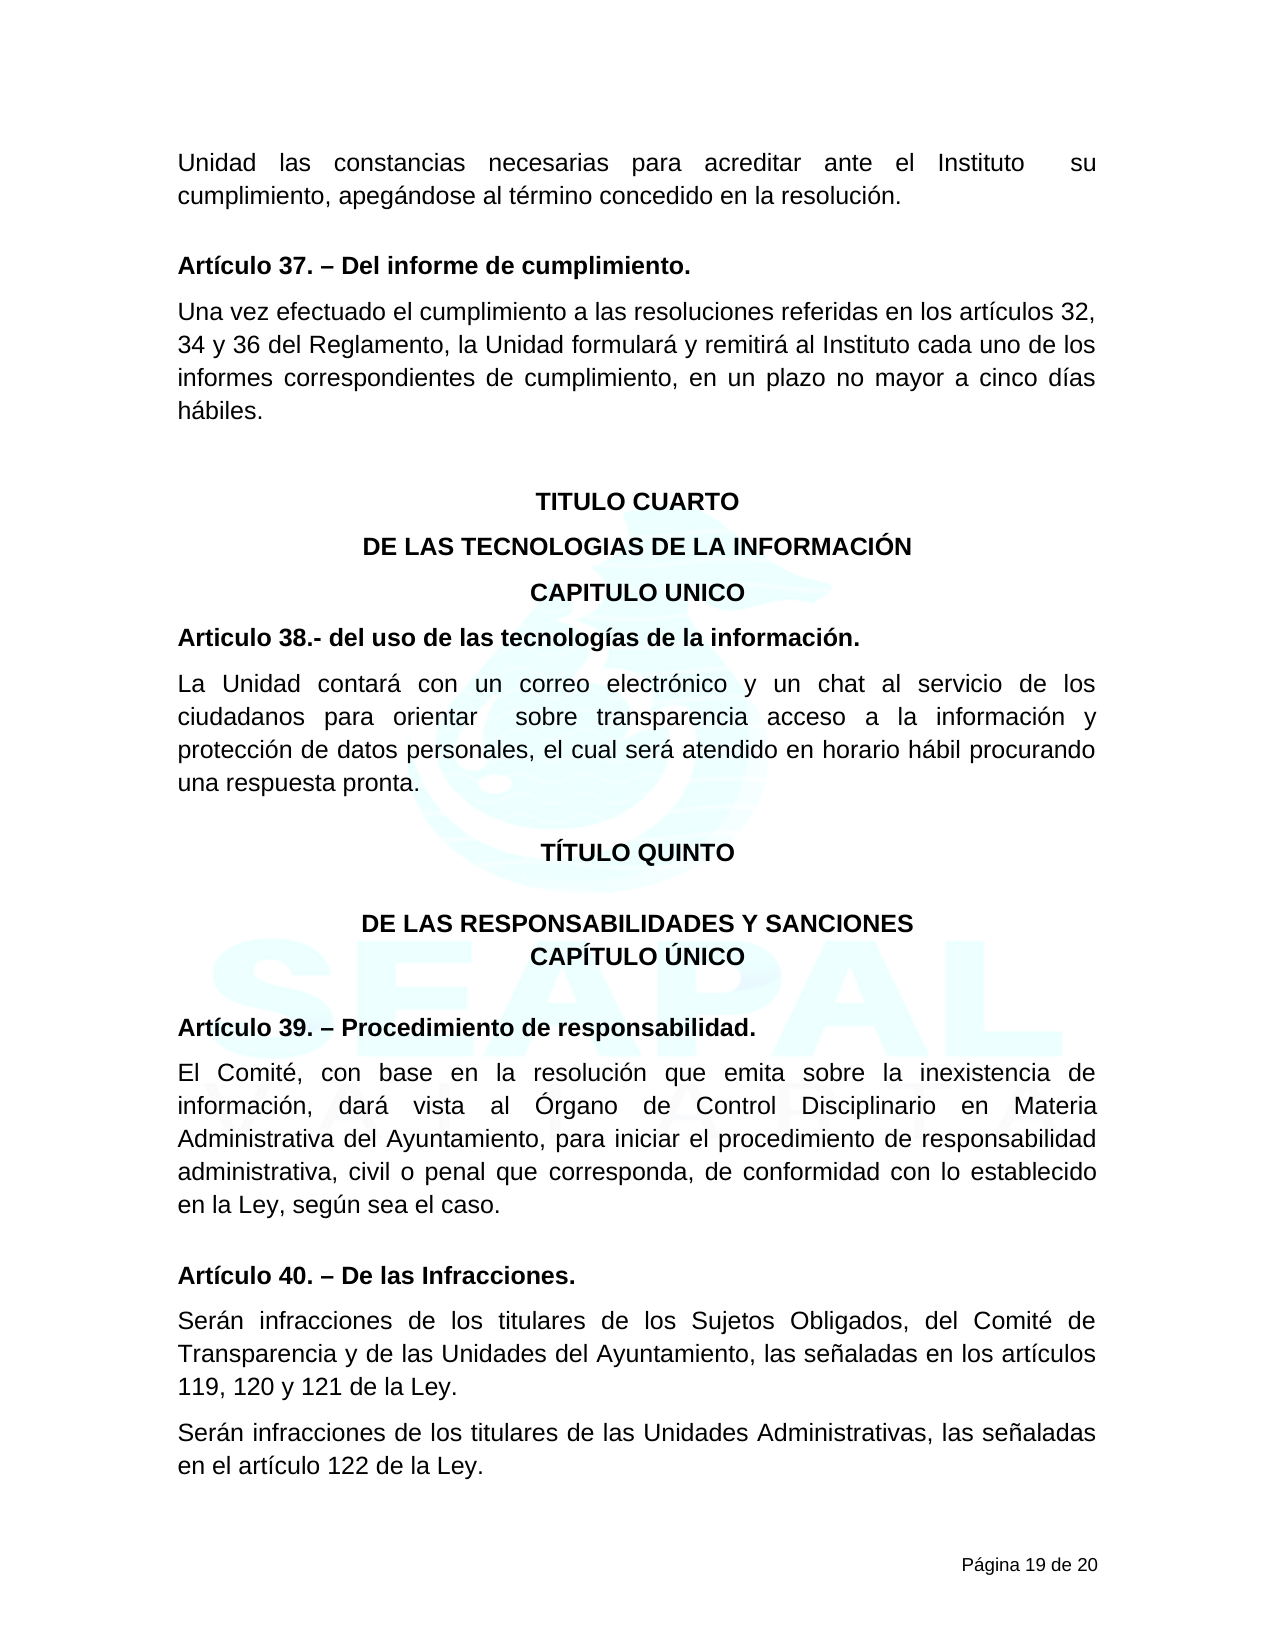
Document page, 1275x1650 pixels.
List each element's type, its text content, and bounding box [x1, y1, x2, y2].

text CAPITULO UNICO [177, 578, 1098, 607]
text La Unidad contará con un correo electrónico y un chat al servicio de los ciudadanos para orientar sobre transparencia acceso a la información y protección de datos personales, el cual será atendido en horario hábil procurando una respuesta pronta. [177, 669, 1098, 797]
text Serán infracciones de los titulares de los Sujetos Obligados, del Comité de Transparencia y de las Unidades del Ayuntamiento, las señaladas en los artículos 119, 120 y 121 de la Ley. [177, 1306, 1098, 1401]
text Artículo 37. – Del informe de cumplimiento. [177, 251, 1098, 280]
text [177, 148, 1098, 209]
text Artículo 40. – De las Infracciones. [177, 1261, 1098, 1289]
text Una vez efectuado el cumplimiento a las resoluciones referidas en los artículos 32, 34 y 36 del Reglamento, la Unidad formulará y remitirá al Instituto cada uno de los informes correspondientes de cumplimiento, en un plazo no mayor a cinco días hábiles. [177, 297, 1098, 424]
text TITULO CUARTO [177, 487, 1098, 516]
text Serán infracciones de los titulares de las Unidades Administrativas, las señaladas en el artículo 122 de la Ley. [177, 1418, 1098, 1479]
text El Comité, con base en la resolución que emita sobre la inexistencia de información, dará vista al Órgano de Control Disciplinario en Materia Administrativa del Ayuntamiento, para iniciar el procedimiento de responsabilidad administrativa, civil o penal que corresponda, de conformidad con lo establecido en la Ley, según sea el caso. [177, 1058, 1098, 1219]
text DE LAS TECNOLOGIAS DE LA INFORMACIÓN [177, 532, 1098, 561]
text TÍTULO QUINTO [177, 838, 1098, 867]
text DE LAS RESPONSABILIDADES Y SANCIONES CAPÍTULO ÚNICO [177, 909, 1098, 971]
text Articulo 38.- del uso de las tecnologías de la información. [177, 623, 1098, 652]
text Artículo 39. – Procedimiento de responsabilidad. [177, 1012, 1098, 1041]
